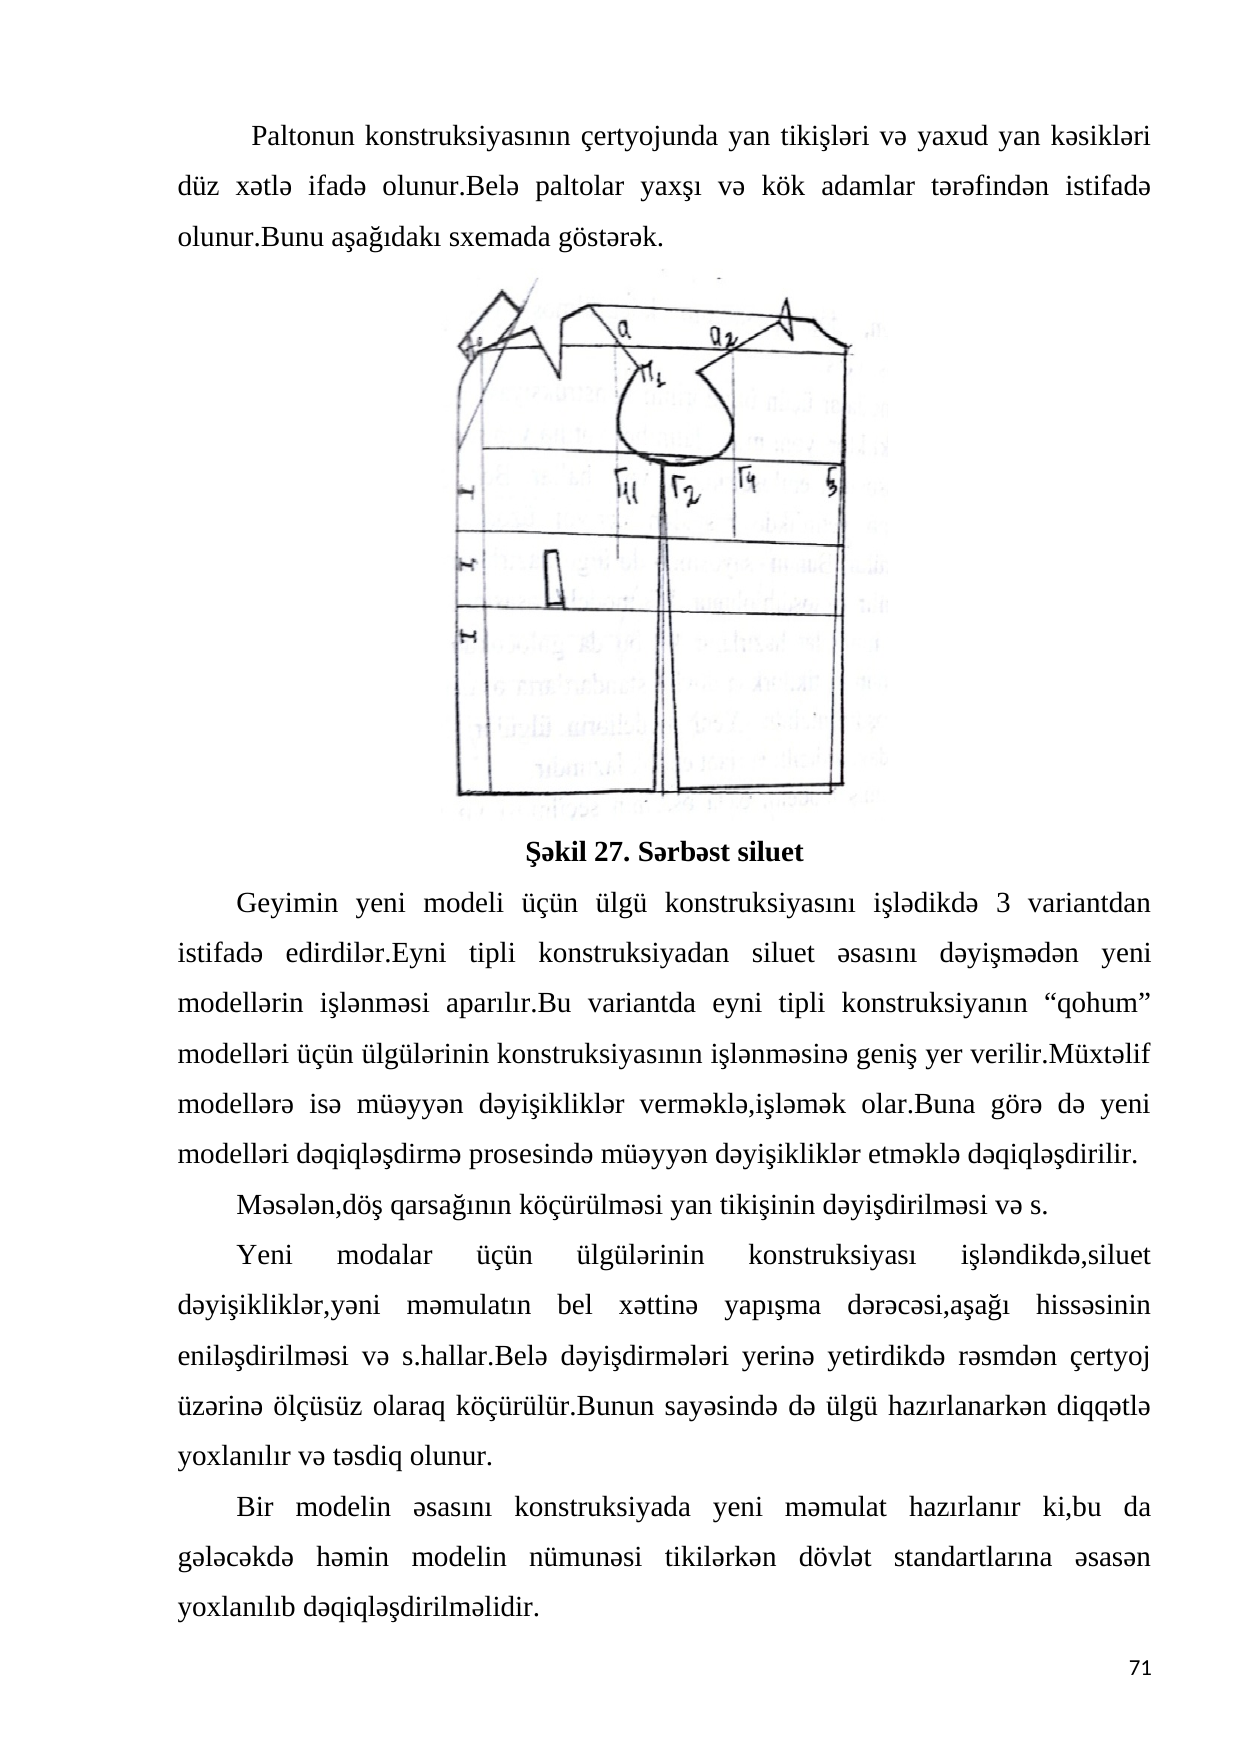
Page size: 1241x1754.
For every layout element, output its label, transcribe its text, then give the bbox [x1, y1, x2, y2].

text Şəkil 27. Sərbəst siluet [177, 834, 1152, 868]
text Geyimin yeni modeli üçün ülgü konstruksiyasını işlədikdə 3 variantdan istifadə edirdilər.Eyni tipli konstruksiyadan siluet əsasını dəyişmədən yeni modellərin işlənməsi aparılır.Bu variantda eyni tipli konstruksiyanın “qohum” modelləri üçün ülgülərinin konstruksiyasının işlənməsinə geniş yer verilir.Müxtəlif modellərə isə müəyyən dəyişikliklər verməklə,işləmək olar.Buna görə də yeni modelləri dəqiqləşdirmə prosesində müəyyən dəyişikliklər etməklə dəqiqləşdirilir. [177, 885, 1152, 1170]
text Paltonun konstruksiyasının çertyojunda yan tikişləri və yaxud yan kəsikləri düz xətlə ifadə olunur.Belə paltolar yaxşı və kök adamlar tərəfindən istifadə olunur.Bunu aşağıdakı sxemada göstərək. [177, 118, 1152, 252]
text Bir modelin əsasını konstruksiyada yeni məmulat hazırlanır ki,bu da gələcəkdə həmin modelin nümunəsi tikilərkən dövlət standartlarına əsasən yoxlanılıb dəqiqləşdirilməlidir. [177, 1489, 1152, 1623]
text Yeni modalar üçün ülgülərinin konstruksiyası işləndikdə,siluet dəyişikliklər,yəni məmulatın bel xəttinə yapışma dərəcəsi,aşağı hissəsinin eniləşdirilməsi və s.hallar.Belə dəyişdirmələri yerinə yetirdikdə rəsmdən çertyoj üzərinə ölçüsüz olaraq köçürülür.Bunun sayəsində də ülgü hazırlanarkən diqqətlə yoxlanılır və təsdiq olunur. [177, 1237, 1152, 1472]
text Məsələn,döş qarsağının köçürülməsi yan tikişinin dəyişdirilməsi və s. [177, 1187, 1152, 1220]
picture [441, 268, 888, 821]
